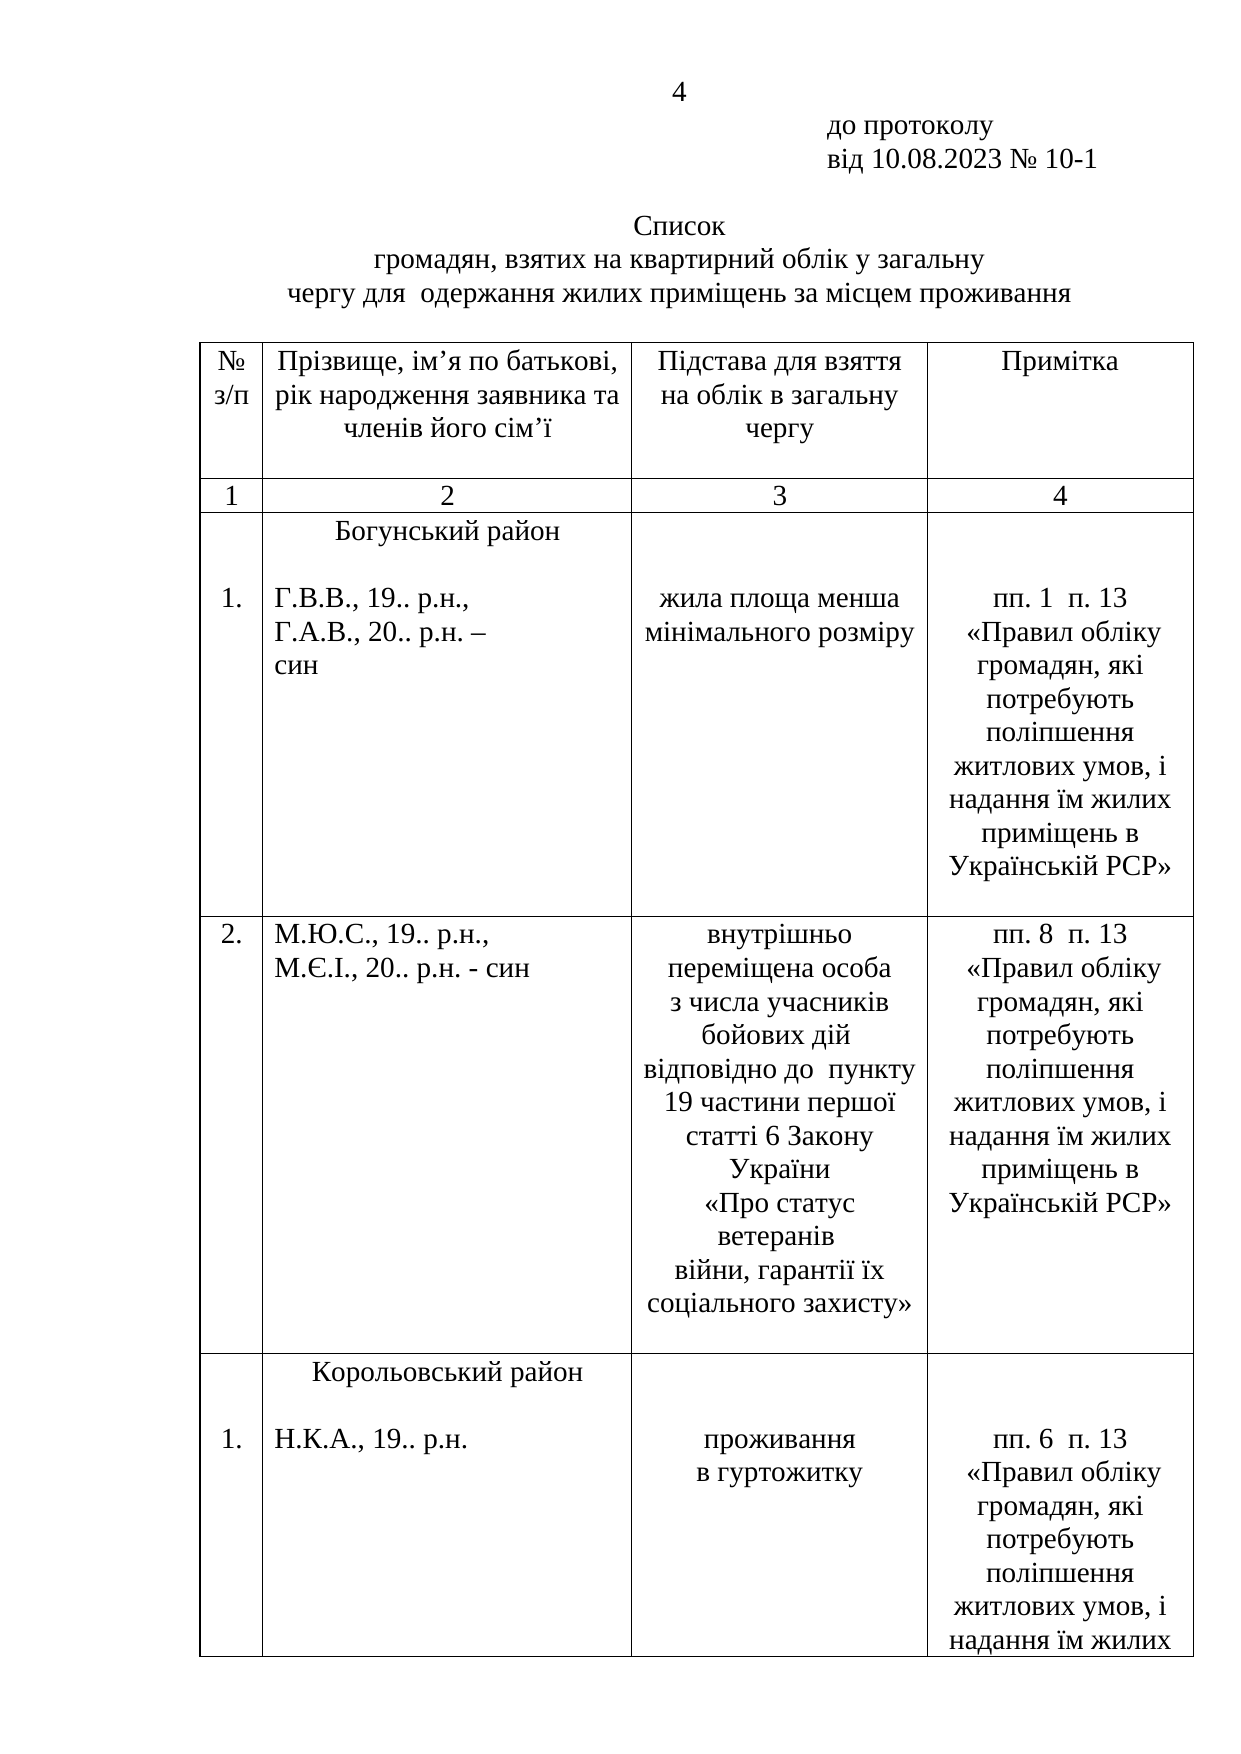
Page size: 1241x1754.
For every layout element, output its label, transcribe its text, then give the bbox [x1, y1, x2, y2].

text від 10.08.2023 № 10-1 [767, 141, 1181, 174]
table_cell Богунський район Г.В.В., 19.. р.н., Г.А.В., 20.. р.н. – син [263, 513, 631, 916]
text громадян, взятих на квартирний облік у загальну [177, 242, 1181, 275]
text до протоколу [767, 107, 1181, 141]
table_cell 4 [928, 479, 1193, 512]
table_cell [632, 1354, 927, 1656]
table_header Підстава для взяття на облік в загальну чергу [632, 343, 927, 477]
text Список [177, 208, 1181, 242]
table_cell 2. [201, 917, 262, 1353]
table_cell 1 [201, 479, 262, 512]
table_cell 3 [632, 479, 927, 512]
table_cell пп. 1 п. 13 «Правил обліку громадян, які потребують поліпшення житлових умов, і надання їм жилих приміщень в Українській РСР» [928, 513, 1193, 916]
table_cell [928, 1354, 1193, 1656]
table_cell 1. [201, 1354, 262, 1656]
table_header № з/п [201, 343, 262, 477]
table_cell 1. [201, 513, 262, 916]
table_header Прізвище, ім’я по батькові, рік народження заявника та членів його сім’ї [263, 343, 631, 477]
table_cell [263, 1354, 631, 1656]
table_cell 2 [263, 479, 631, 512]
table_cell пп. 8 п. 13 «Правил обліку громадян, які потребують поліпшення житлових умов, і надання їм жилих приміщень в Українській РСР» [928, 917, 1193, 1353]
text чергу для одержання жилих приміщень за місцем проживання [177, 275, 1181, 309]
table_header Примітка [928, 343, 1193, 477]
table_cell жила площа менша мінімального розміру [632, 513, 927, 916]
table_cell М.Ю.С., 19.. р.н., М.Є.І., 20.. р.н. - син [263, 917, 631, 1353]
